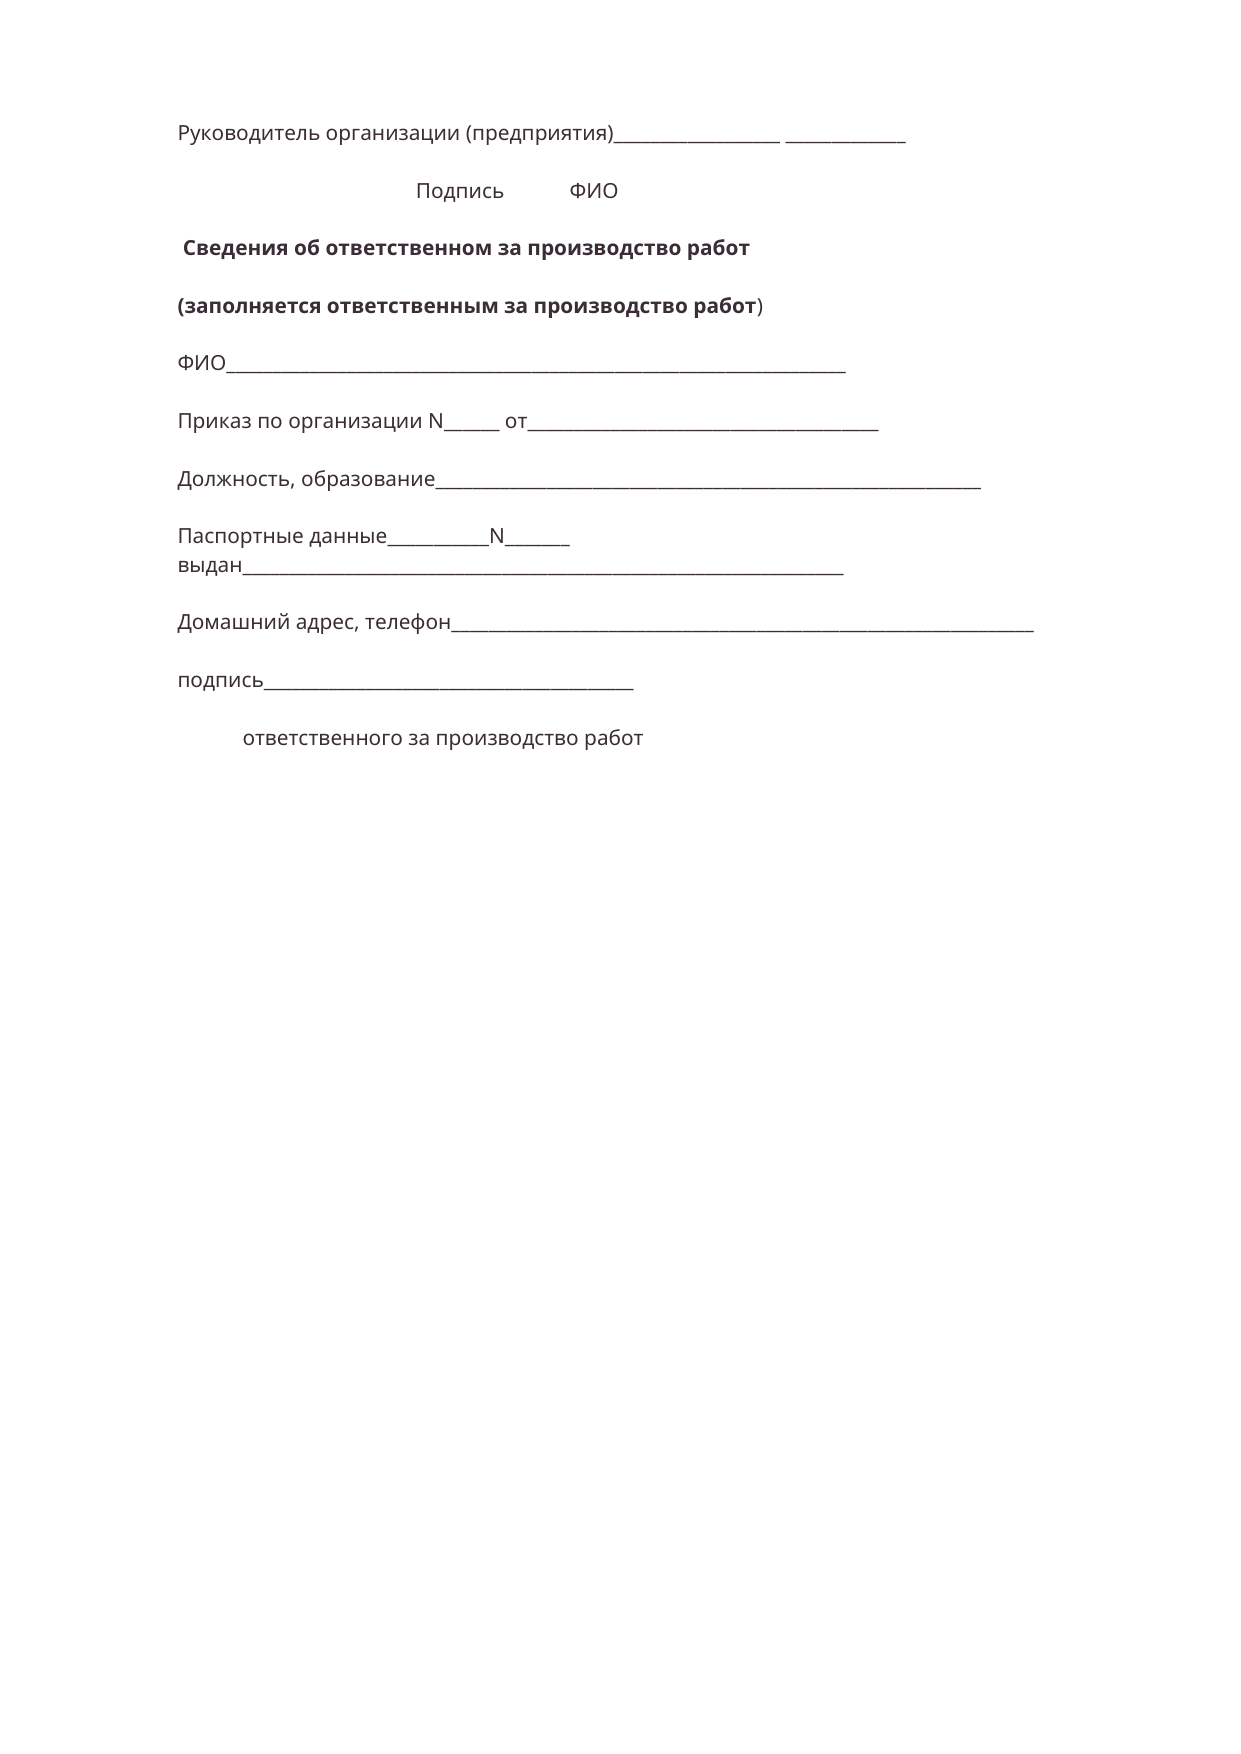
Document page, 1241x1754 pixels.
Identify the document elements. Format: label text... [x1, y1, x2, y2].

text (заполняется ответственным за производство работ) [177, 291, 1152, 319]
text подпись________________________________________ [177, 665, 1152, 693]
text Домашний адрес, телефон_______________________________________________________________ [177, 607, 1152, 636]
text ответственного за производство работ [177, 723, 1152, 751]
text Паспортные данные___________N_______ выдан_________________________________________________________________ [177, 521, 1152, 578]
text Приказ по организации N______ от______________________________________ [177, 406, 1152, 434]
text Руководитель организации (предприятия)__________________ _____________ [177, 118, 1152, 147]
text Должность, образование___________________________________________________________ [177, 464, 1152, 492]
text ФИО___________________________________________________________________ [177, 348, 1152, 377]
text Сведения об ответственном за производство работ [177, 233, 1152, 262]
text Подпись ФИО [177, 176, 1152, 204]
